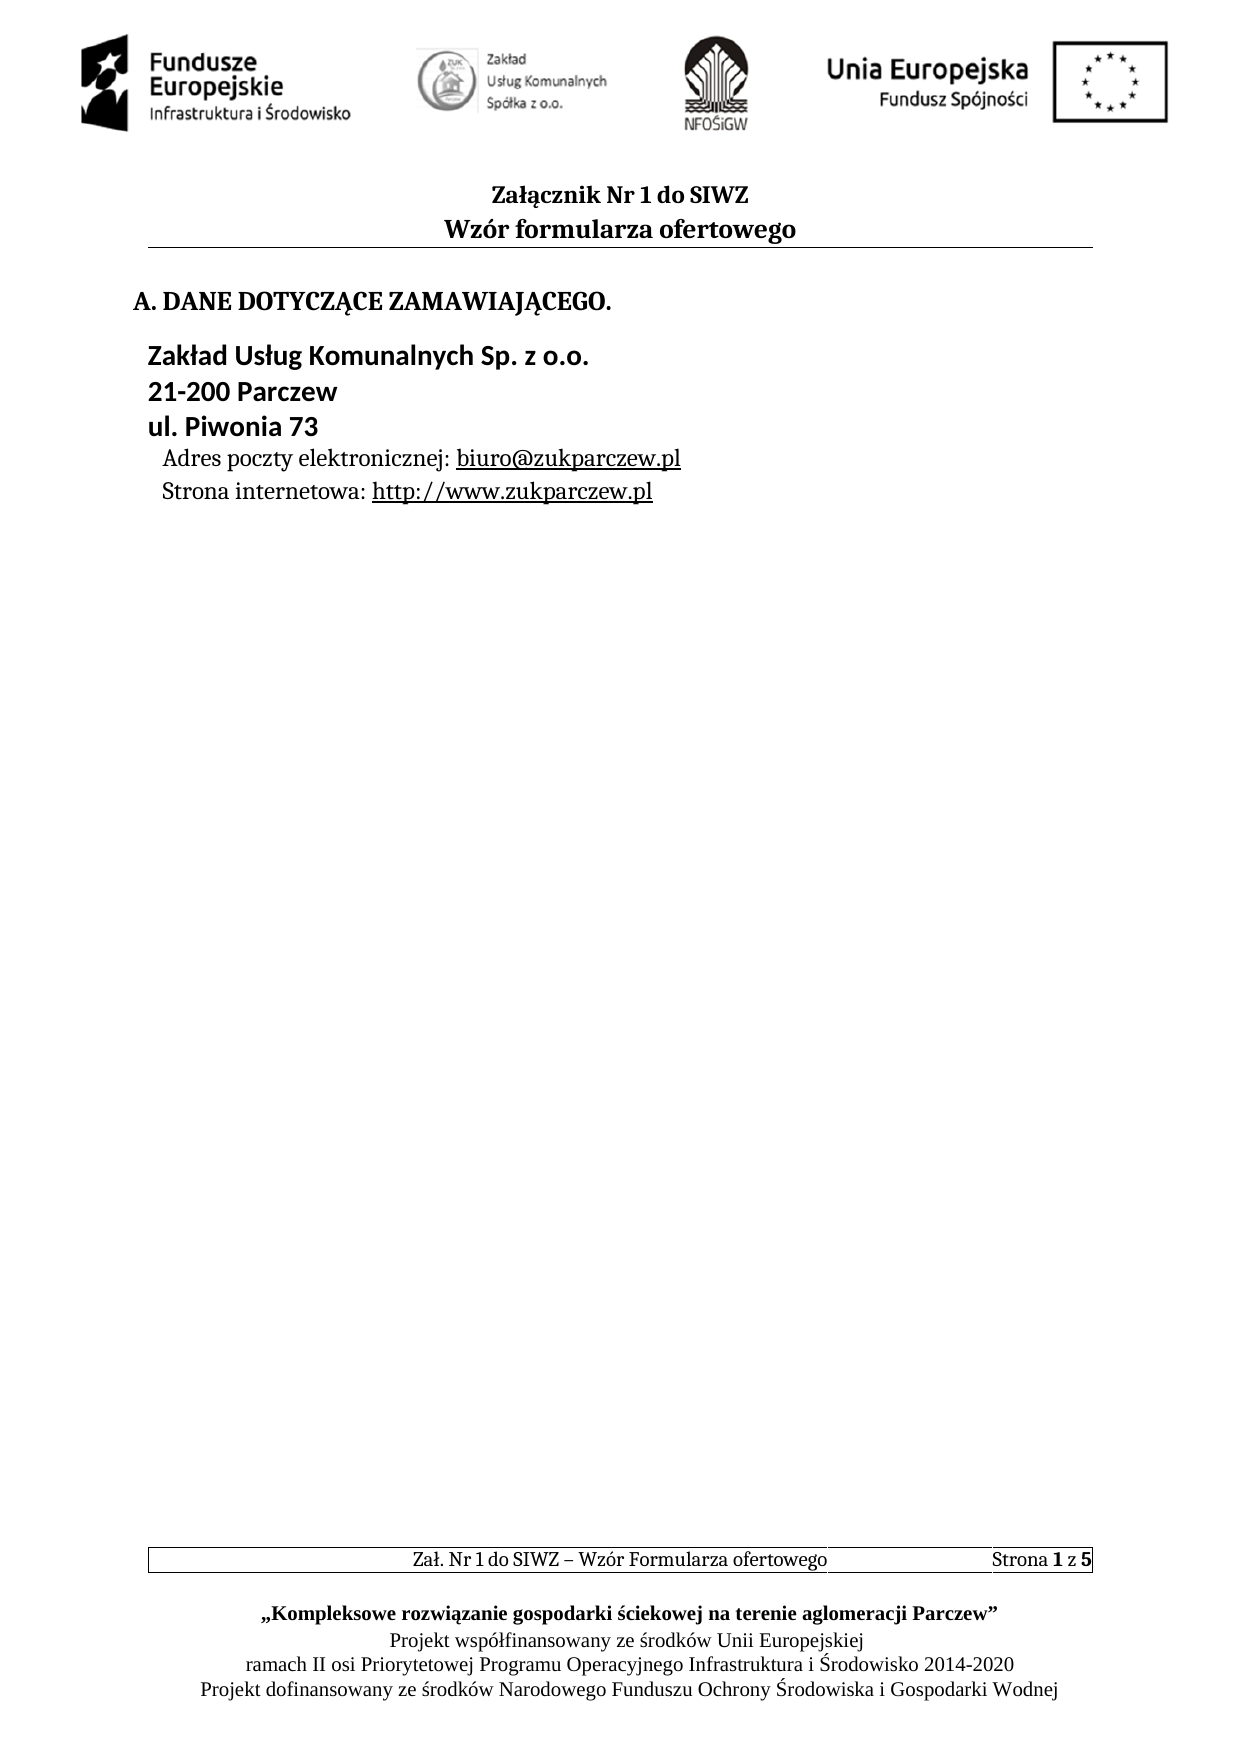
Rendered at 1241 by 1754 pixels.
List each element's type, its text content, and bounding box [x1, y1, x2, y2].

text 21-200 Parczew [148, 373, 1093, 408]
picture [72, 19, 1182, 144]
text Zakład Usług Komunalnych Sp. z o.o. [148, 337, 1093, 373]
text Wzór formularza ofertowego [148, 214, 1093, 247]
text ul. Piwonia 73 [148, 408, 1093, 444]
text Strona internetowa: http://www.zukparczew.pl [148, 477, 1093, 506]
list DANE DOTYCZĄCE ZAMAWIAJĄCEGO. [133, 286, 1093, 317]
text Adres poczty elektronicznej: biuro@zukparczew.pl [148, 444, 1093, 473]
text Załącznik Nr 1 do SIWZ [148, 181, 1093, 210]
